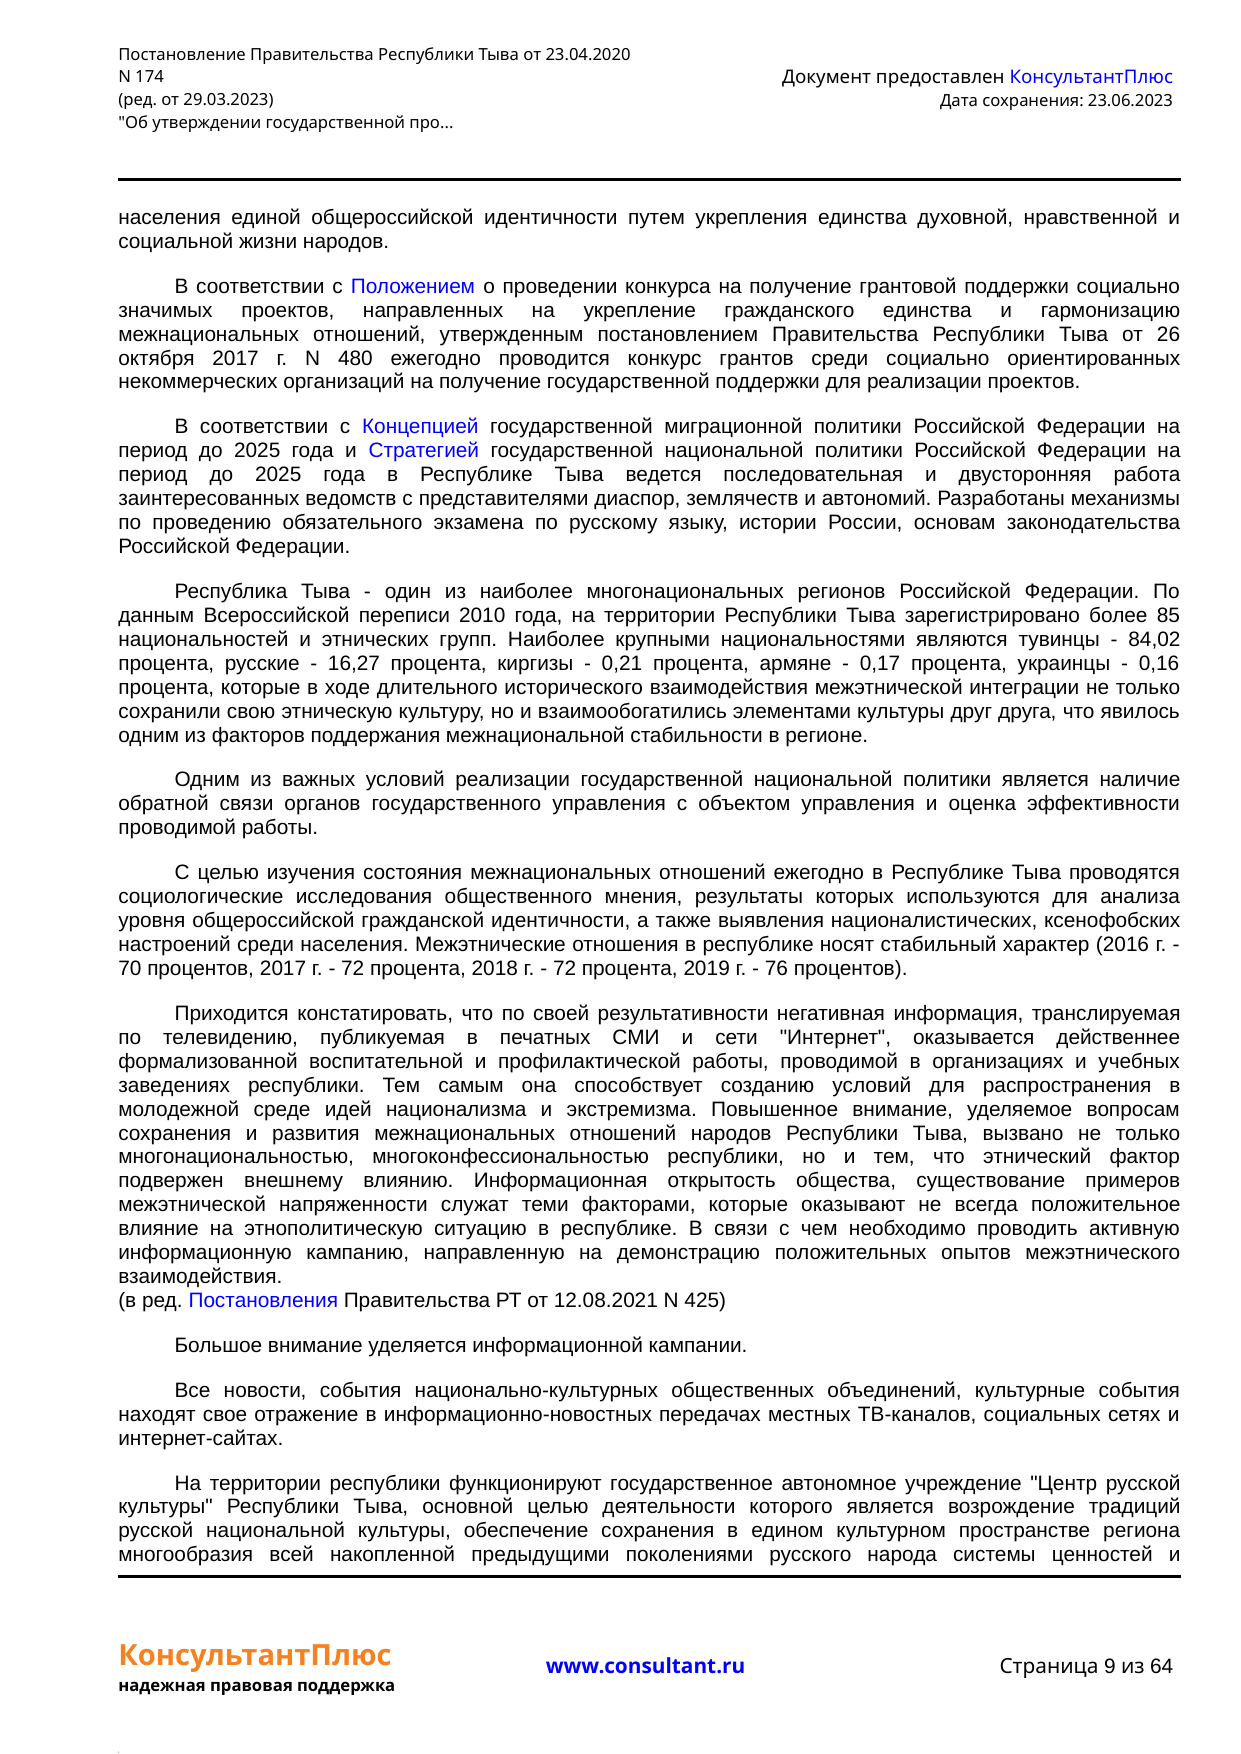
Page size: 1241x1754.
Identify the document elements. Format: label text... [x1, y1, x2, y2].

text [118, 205, 1181, 253]
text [118, 1470, 1181, 1566]
text Республика Тыва - один из наиболее многонациональных регионов Российской Федерации. По данным Всероссийской переписи 2010 года, на территории Республики Тыва зарегистрировано более 85 национальностей и этнических групп. Наиболее крупными национальностями являются тувинцы - 84,02 процента, русские - 16,27 процента, киргизы - 0,21 процента, армяне - 0,17 процента, украинцы - 0,16 процента, которые в ходе длительного исторического взаимодействия межэтнической интеграции не только сохранили свою этническую культуру, но и взаимообогатились элементами культуры друг друга, что явилось одним из факторов поддержания межнациональной стабильности в регионе. [118, 579, 1181, 746]
text В соответствии с Концепцией государственной миграционной политики Российской Федерации на период до 2025 года и Стратегией государственной национальной политики Российской Федерации на период до 2025 года в Республике Тыва ведется последовательная и двусторонняя работа заинтересованных ведомств с представителями диаспор, землячеств и автономий. Разработаны механизмы по проведению обязательного экзамена по русскому языку, истории России, основам законодательства Российской Федерации. [118, 414, 1181, 558]
text (в ред. Постановления Правительства РТ от 12.08.2021 N 425) [118, 1288, 1181, 1312]
text Одним из важных условий реализации государственной национальной политики является наличие обратной связи органов государственного управления с объектом управления и оценка эффективности проводимой работы. [118, 767, 1181, 839]
text Приходится констатировать, что по своей результативности негативная информация, транслируемая по телевидению, публикуемая в печатных СМИ и сети "Интернет", оказывается действеннее формализованной воспитательной и профилактической работы, проводимой в организациях и учебных заведениях республики. Тем самым она способствует созданию условий для распространения в молодежной среде идей национализма и экстремизма. Повышенное внимание, уделяемое вопросам сохранения и развития межнациональных отношений народов Республики Тыва, вызвано не только многонациональностью, многоконфессиональностью республики, но и тем, что этнический фактор подвержен внешнему влиянию. Информационная открытость общества, существование примеров межэтнической напряженности служат теми факторами, которые оказывают не всегда положительное влияние на этнополитическую ситуацию в республике. В связи с чем необходимо проводить активную информационную кампанию, направленную на демонстрацию положительных опытов межэтнического взаимодействия. [118, 1001, 1181, 1288]
text С целью изучения состояния межнациональных отношений ежегодно в Республике Тыва проводятся социологические исследования общественного мнения, результаты которых используются для анализа уровня общероссийской гражданской идентичности, а также выявления националистических, ксенофобских настроений среди населения. Межэтнические отношения в республике носят стабильный характер (2016 г. - 70 процентов, 2017 г. - 72 процента, 2018 г. - 72 процента, 2019 г. - 76 процентов). [118, 860, 1181, 980]
text В соответствии с Положением о проведении конкурса на получение грантовой поддержки социально значимых проектов, направленных на укрепление гражданского единства и гармонизацию межнациональных отношений, утвержденным постановлением Правительства Республики Тыва от 26 октября 2017 г. N 480 ежегодно проводится конкурс грантов среди социально ориентированных некоммерческих организаций на получение государственной поддержки для реализации проектов. [118, 273, 1181, 393]
text Большое внимание уделяется информационной кампании. [118, 1333, 1181, 1357]
text Все новости, события национально-культурных общественных объединений, культурные события находят свое отражение в информационно-новостных передачах местных ТВ-каналов, социальных сетях и интернет-сайтах. [118, 1378, 1181, 1449]
